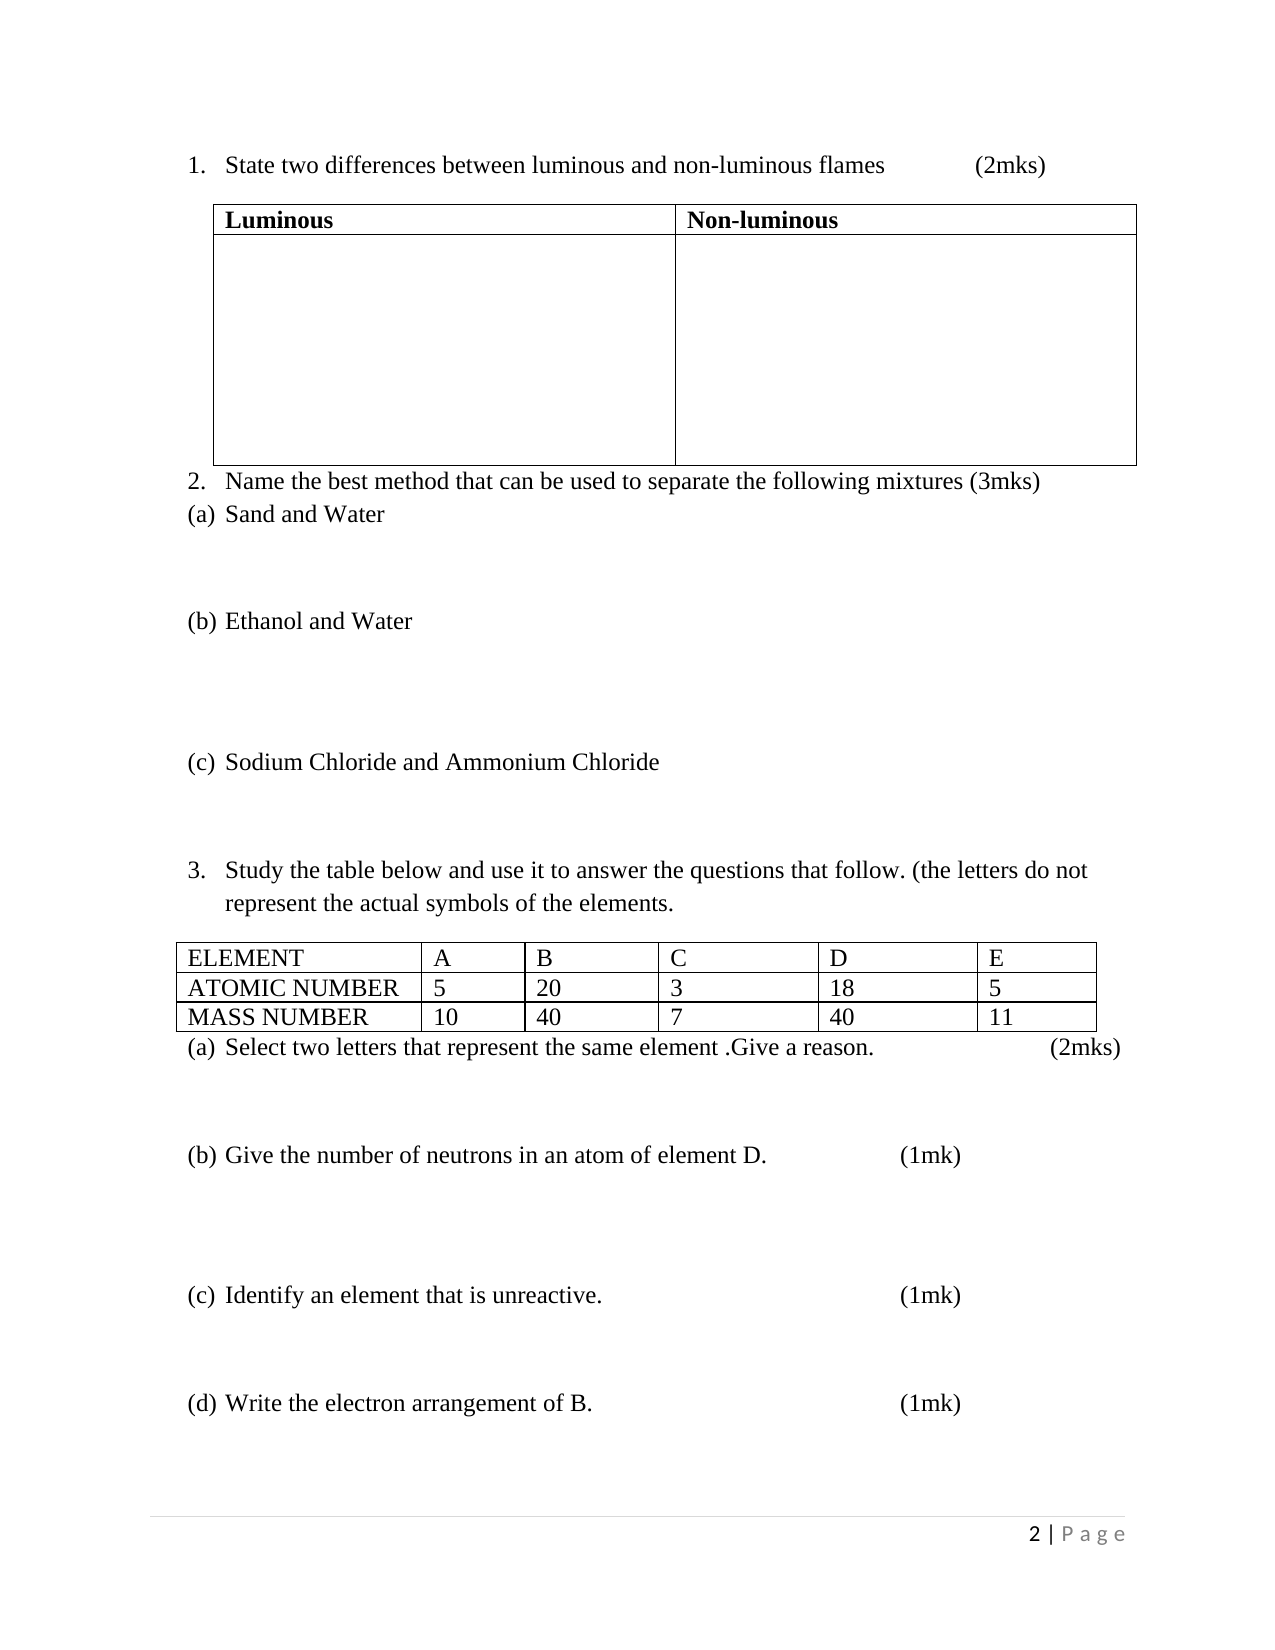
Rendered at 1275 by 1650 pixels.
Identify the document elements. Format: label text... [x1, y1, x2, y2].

table_cell 18 [819, 973, 977, 1001]
table_header A [422, 943, 524, 972]
table_cell ATOMIC NUMBER [177, 973, 421, 1001]
table_header Non-luminous [676, 205, 1136, 234]
list Sodium Chloride and Ammonium Chloride [187, 747, 1125, 776]
table_header C [659, 943, 818, 972]
table_cell [214, 235, 675, 465]
list Sand and Water [187, 499, 1125, 527]
table_header E [978, 943, 1096, 972]
table_cell 40 [526, 1003, 658, 1031]
list Write the electron arrangement of B. (1mk) [187, 1388, 1125, 1417]
list State two differences between luminous and non-luminous flames (2mks) [187, 150, 1125, 179]
table_header D [819, 943, 977, 972]
list Identify an element that is unreactive. (1mk) [187, 1281, 1125, 1309]
list Name the best method that can be used to separate the following mixtures (3mks) [187, 466, 1125, 494]
table_cell [676, 235, 1136, 465]
table_header Luminous [214, 205, 675, 234]
list Give the number of neutrons in an atom of element D. (1mk) [187, 1140, 1125, 1169]
table_header B [526, 943, 658, 972]
table_cell 20 [526, 973, 658, 1001]
table_cell 5 [978, 973, 1096, 1001]
table_cell 11 [978, 1003, 1096, 1031]
table_cell 7 [659, 1003, 818, 1031]
table_cell 40 [819, 1003, 977, 1031]
table_cell 5 [422, 973, 524, 1001]
table_cell 10 [422, 1003, 524, 1031]
table_cell MASS NUMBER [177, 1003, 421, 1031]
table_cell 3 [659, 973, 818, 1001]
list Ethanol and Water [187, 606, 1125, 635]
list Study the table below and use it to answer the questions that follow. (the letters do not represent the actual symbols of the elements. [187, 855, 1125, 917]
table_header ELEMENT [177, 943, 421, 972]
list Select two letters that represent the same element .Give a reason. (2mks) [187, 1032, 1125, 1061]
